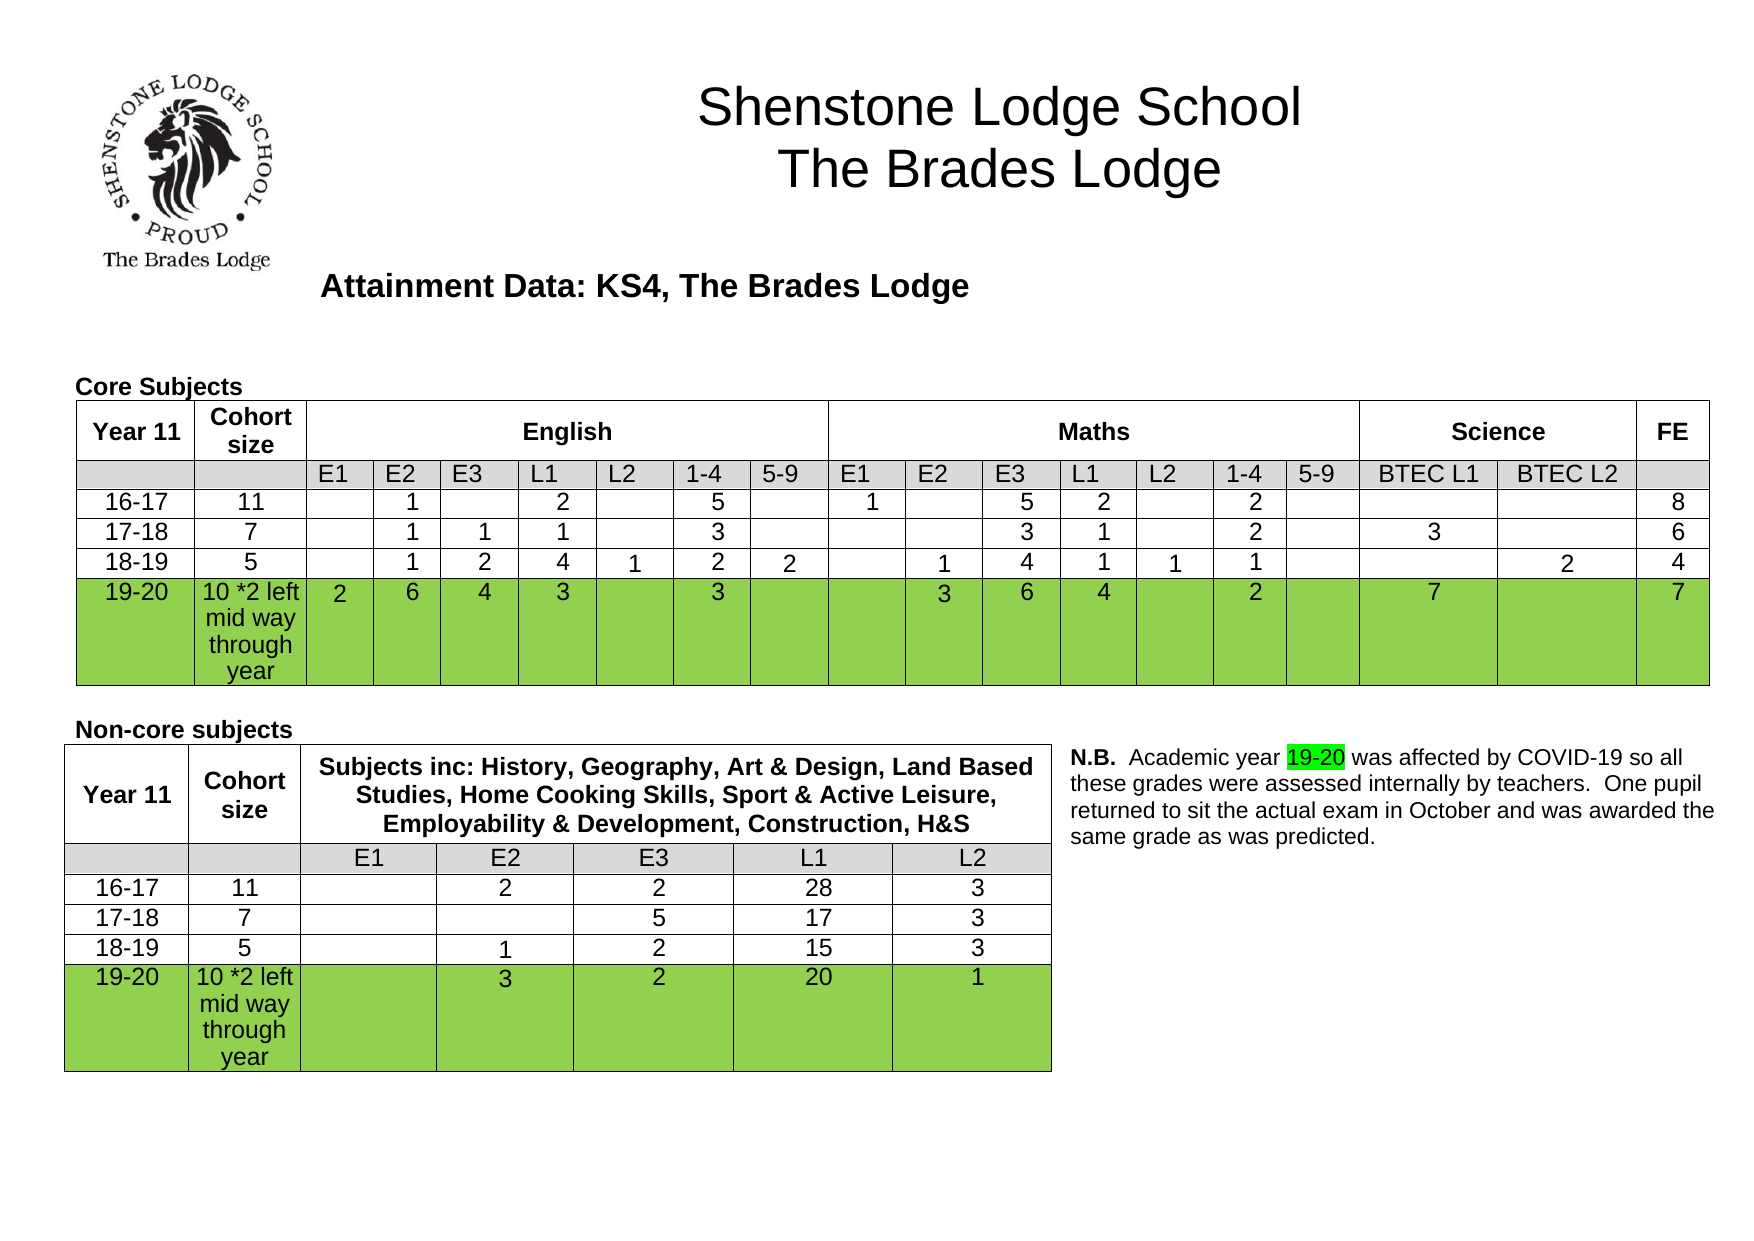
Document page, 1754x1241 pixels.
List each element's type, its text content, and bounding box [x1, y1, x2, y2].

table_cell 1 [829, 490, 905, 518]
table_cell [437, 905, 573, 934]
table_cell 4 [983, 549, 1060, 578]
table_cell [1498, 519, 1636, 548]
table_cell [1287, 549, 1359, 578]
table_cell 5 [674, 490, 750, 518]
table_cell 4 [1637, 549, 1709, 578]
table_cell 7 [195, 519, 306, 548]
table_cell [65, 844, 188, 873]
table_cell E2 [437, 844, 573, 873]
table_cell L1 [519, 461, 596, 488]
table_cell 3 [437, 965, 573, 1071]
table_cell 18-19 [77, 549, 194, 578]
table_cell 7 [189, 905, 300, 934]
table_cell L2 [1137, 461, 1213, 488]
text Attainment Data: KS4, The Brades Lodge [320, 266, 1723, 304]
table_cell 4 [441, 579, 518, 685]
table_cell [307, 519, 373, 548]
table_cell 17-18 [65, 905, 188, 934]
table_cell [597, 579, 673, 685]
table_cell L2 [597, 461, 673, 488]
table_cell [1498, 579, 1636, 685]
table_cell [301, 875, 436, 904]
table_cell E2 [374, 461, 440, 488]
table_cell 3 [893, 905, 1051, 934]
table_cell 2 [1214, 579, 1286, 685]
table_cell 3 [1360, 519, 1497, 548]
table_cell 2 [437, 875, 573, 904]
table_cell 2 [1214, 519, 1286, 548]
table_cell E2 [906, 461, 982, 488]
table_cell 28 [734, 875, 892, 904]
table_cell 1 [374, 549, 440, 578]
table_cell [597, 519, 673, 548]
table_cell [1137, 579, 1213, 685]
table_cell 1 [374, 519, 440, 548]
table_cell 4 [1061, 579, 1136, 685]
table_cell [906, 519, 982, 548]
table_cell E3 [983, 461, 1060, 488]
table_cell [1137, 490, 1213, 518]
table_cell 2 [1214, 490, 1286, 518]
text Core Subjects [75, 372, 1723, 400]
table_cell 2 [574, 875, 733, 904]
table_cell 5-9 [751, 461, 828, 488]
table_cell 2 [751, 549, 828, 578]
table_header Subjects inc: History, Geography, Art & Design, Land Based Studies, Home Cooking Skills, Sport & Active Leisure, Employability & Development, Construction, H&S [301, 745, 1051, 843]
table_cell [1287, 490, 1359, 518]
table_cell 19-20 [65, 965, 188, 1071]
table_cell 1 [906, 549, 982, 578]
table_cell 4 [519, 549, 596, 578]
table_cell 6 [983, 579, 1060, 685]
table_cell 5 [189, 935, 300, 963]
table_cell 8 [1637, 490, 1709, 518]
table_header Science [1360, 401, 1636, 460]
table_cell 5 [574, 905, 733, 934]
table_cell 2 [674, 549, 750, 578]
table_cell [597, 490, 673, 518]
table_cell L2 [893, 844, 1051, 873]
table_cell [301, 905, 436, 934]
table_cell 6 [374, 579, 440, 685]
table_cell 1 [1061, 549, 1136, 578]
table_cell 2 [1061, 490, 1136, 518]
table_cell [829, 549, 905, 578]
table_cell [77, 461, 194, 488]
table_cell 1 [1137, 549, 1213, 578]
table_cell 2 [307, 579, 373, 685]
table_cell 20 [734, 965, 892, 1071]
table_cell 1 [374, 490, 440, 518]
table_cell L1 [1061, 461, 1136, 488]
table_header Maths [829, 401, 1359, 460]
table_cell 3 [674, 519, 750, 548]
table_header Year 11 [65, 745, 188, 843]
table_cell [301, 935, 436, 963]
table_cell E1 [301, 844, 436, 873]
table_cell [307, 549, 373, 578]
table_cell 2 [574, 935, 733, 963]
table_cell 1 [597, 549, 673, 578]
table_cell 1 [1061, 519, 1136, 548]
table_cell 5 [983, 490, 1060, 518]
table_cell [1287, 579, 1359, 685]
table_cell E3 [574, 844, 733, 873]
table_cell 11 [189, 875, 300, 904]
table_cell 1-4 [1214, 461, 1286, 488]
table_cell 15 [734, 935, 892, 963]
text Non-core subjects [75, 715, 1723, 744]
table_cell 1 [1214, 549, 1286, 578]
table_cell [301, 965, 436, 1071]
table_cell 3 [906, 579, 982, 685]
table_cell [751, 579, 828, 685]
table_cell 10 *2 left mid way through year [195, 579, 306, 685]
table_cell BTEC L1 [1360, 461, 1497, 488]
table_cell 2 [441, 549, 518, 578]
table_cell 3 [893, 935, 1051, 963]
table_cell 1 [441, 519, 518, 548]
table_header Year 11 [77, 401, 194, 460]
table_header FE [1637, 401, 1709, 460]
table_cell [441, 490, 518, 518]
table_cell 5-9 [1287, 461, 1359, 488]
table_cell [1498, 490, 1636, 518]
table_cell 7 [1637, 579, 1709, 685]
table_cell 6 [1637, 519, 1709, 548]
table_cell 3 [983, 519, 1060, 548]
table_cell [1360, 549, 1497, 578]
picture [97, 74, 273, 274]
table_cell E1 [307, 461, 373, 488]
table_cell 18-19 [65, 935, 188, 963]
table_cell [307, 490, 373, 518]
table_cell 16-17 [77, 490, 194, 518]
table_cell 1-4 [674, 461, 750, 488]
table_cell [1637, 461, 1709, 488]
table_cell [1137, 519, 1213, 548]
text N.B. Academic year 19-20 was affected by COVID-19 so all these grades were assessed internally by teachers. One pupil returned to sit the actual exam in October and was awarded the same grade as was predicted. [64, 744, 1723, 1098]
text Shenstone Lodge School The Brades Lodge [697, 75, 1393, 199]
table_cell 2 [1498, 549, 1636, 578]
table_cell E3 [441, 461, 518, 488]
table_cell 5 [195, 549, 306, 578]
table_cell 17-18 [77, 519, 194, 548]
table_cell 16-17 [65, 875, 188, 904]
table_cell 11 [195, 490, 306, 518]
table_cell E1 [829, 461, 905, 488]
table_cell [751, 519, 828, 548]
table_cell [751, 490, 828, 518]
table_cell 19-20 [77, 579, 194, 685]
table_cell [1360, 490, 1497, 518]
table_header Cohort size [195, 401, 306, 460]
table_cell 10 *2 left mid way through year [189, 965, 300, 1071]
table_cell [189, 844, 300, 873]
table_cell 7 [1360, 579, 1497, 685]
table_cell 1 [519, 519, 596, 548]
table_cell [1287, 519, 1359, 548]
table_cell BTEC L2 [1498, 461, 1636, 488]
table_cell 3 [893, 875, 1051, 904]
table_cell 2 [574, 965, 733, 1071]
table_header Cohort size [189, 745, 300, 843]
table_cell L1 [734, 844, 892, 873]
table_cell 3 [674, 579, 750, 685]
table_cell 1 [893, 965, 1051, 1071]
table_cell 17 [734, 905, 892, 934]
table_cell [195, 461, 306, 488]
table_cell 1 [437, 935, 573, 963]
table_cell [829, 519, 905, 548]
table_cell [906, 490, 982, 518]
table_cell 3 [519, 579, 596, 685]
table_header English [307, 401, 828, 460]
table_cell [829, 579, 905, 685]
table_cell 2 [519, 490, 596, 518]
